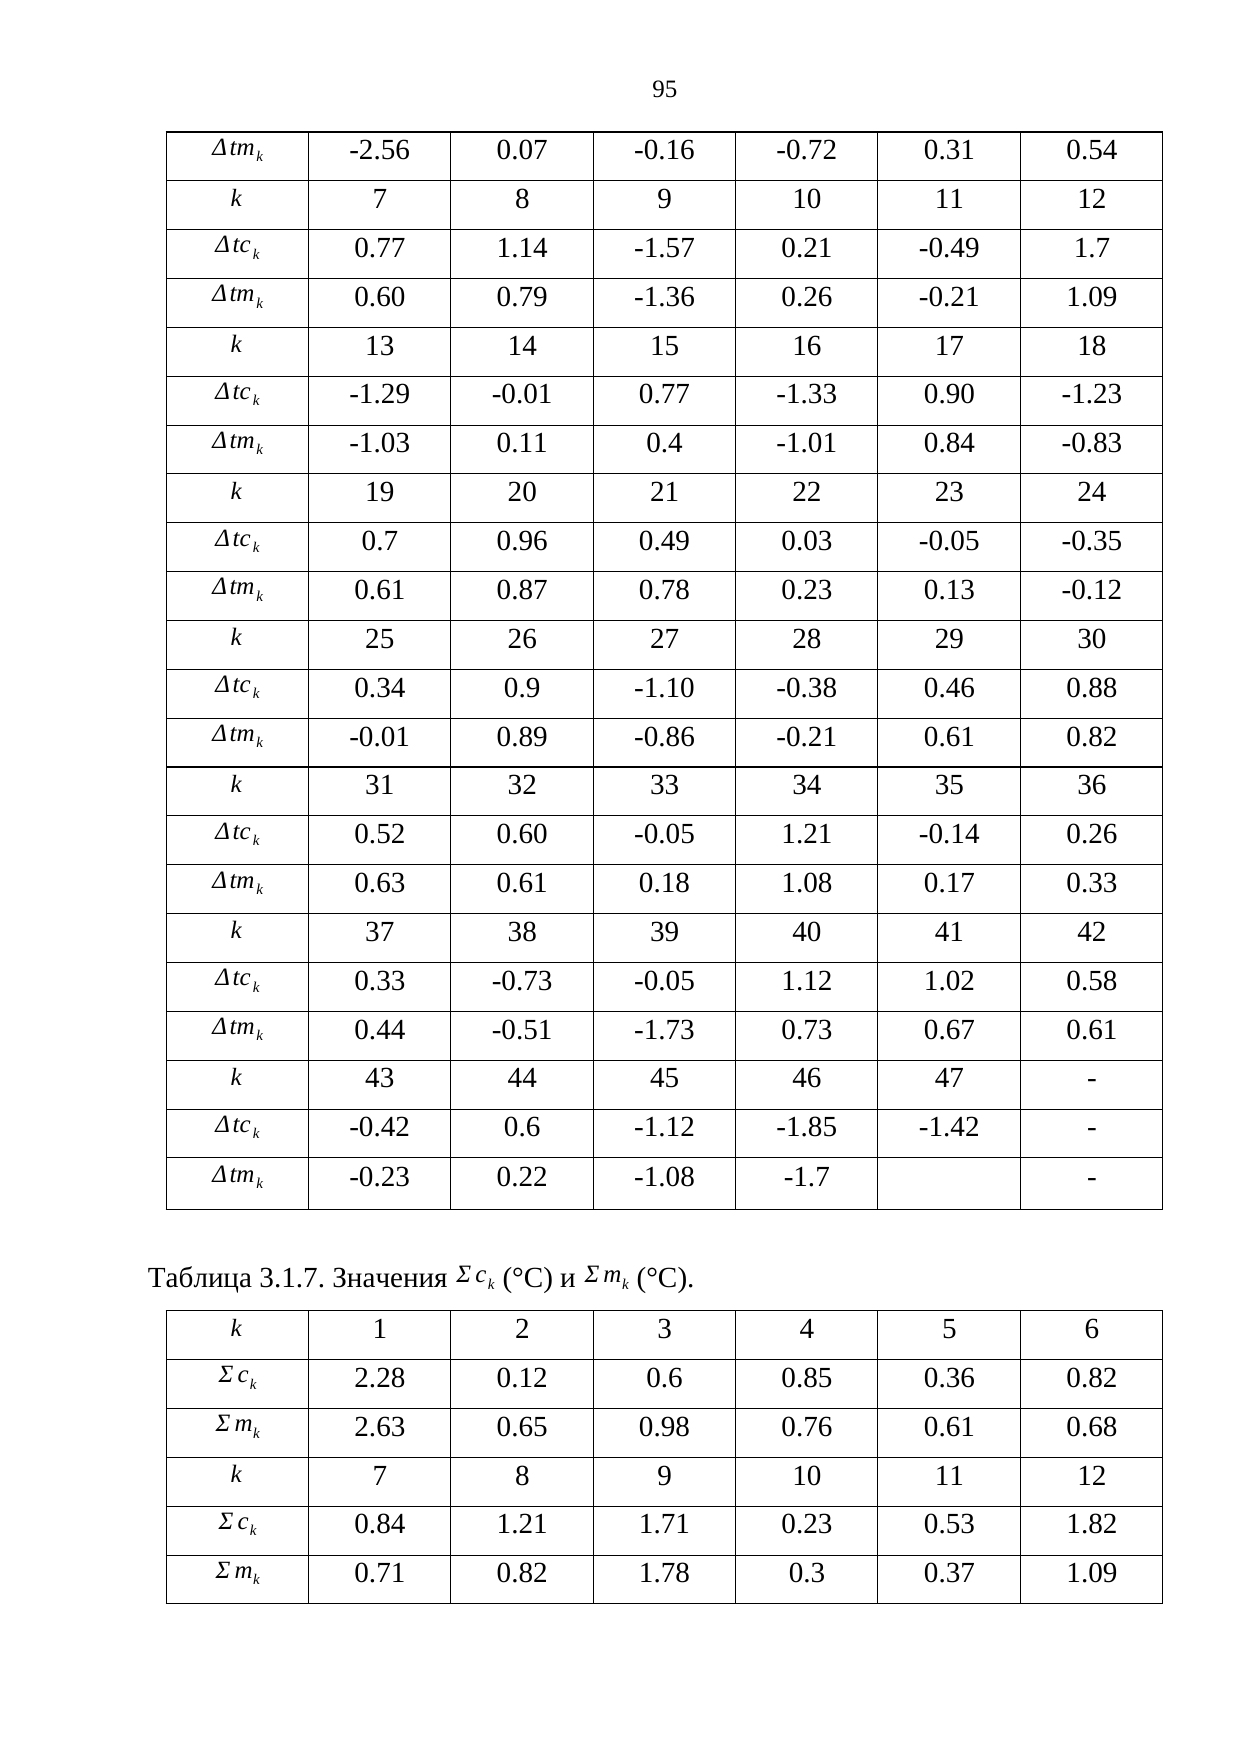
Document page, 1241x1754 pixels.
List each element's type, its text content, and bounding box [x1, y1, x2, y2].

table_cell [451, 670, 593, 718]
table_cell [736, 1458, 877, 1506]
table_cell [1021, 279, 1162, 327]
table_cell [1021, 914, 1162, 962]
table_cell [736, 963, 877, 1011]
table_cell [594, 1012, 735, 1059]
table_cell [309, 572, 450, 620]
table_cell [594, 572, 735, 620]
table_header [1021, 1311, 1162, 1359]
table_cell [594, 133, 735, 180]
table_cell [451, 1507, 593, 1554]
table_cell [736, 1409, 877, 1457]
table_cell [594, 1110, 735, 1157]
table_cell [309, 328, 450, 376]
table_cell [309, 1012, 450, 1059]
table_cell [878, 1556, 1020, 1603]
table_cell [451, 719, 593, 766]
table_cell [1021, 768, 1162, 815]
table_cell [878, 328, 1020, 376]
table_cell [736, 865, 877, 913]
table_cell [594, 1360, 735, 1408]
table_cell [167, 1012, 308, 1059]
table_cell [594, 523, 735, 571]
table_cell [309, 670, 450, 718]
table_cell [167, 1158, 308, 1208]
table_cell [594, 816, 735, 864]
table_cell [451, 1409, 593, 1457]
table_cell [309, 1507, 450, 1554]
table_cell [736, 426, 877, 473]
text Таблица 3.1.7. Значения (°C) и (°C). [148, 1260, 1181, 1293]
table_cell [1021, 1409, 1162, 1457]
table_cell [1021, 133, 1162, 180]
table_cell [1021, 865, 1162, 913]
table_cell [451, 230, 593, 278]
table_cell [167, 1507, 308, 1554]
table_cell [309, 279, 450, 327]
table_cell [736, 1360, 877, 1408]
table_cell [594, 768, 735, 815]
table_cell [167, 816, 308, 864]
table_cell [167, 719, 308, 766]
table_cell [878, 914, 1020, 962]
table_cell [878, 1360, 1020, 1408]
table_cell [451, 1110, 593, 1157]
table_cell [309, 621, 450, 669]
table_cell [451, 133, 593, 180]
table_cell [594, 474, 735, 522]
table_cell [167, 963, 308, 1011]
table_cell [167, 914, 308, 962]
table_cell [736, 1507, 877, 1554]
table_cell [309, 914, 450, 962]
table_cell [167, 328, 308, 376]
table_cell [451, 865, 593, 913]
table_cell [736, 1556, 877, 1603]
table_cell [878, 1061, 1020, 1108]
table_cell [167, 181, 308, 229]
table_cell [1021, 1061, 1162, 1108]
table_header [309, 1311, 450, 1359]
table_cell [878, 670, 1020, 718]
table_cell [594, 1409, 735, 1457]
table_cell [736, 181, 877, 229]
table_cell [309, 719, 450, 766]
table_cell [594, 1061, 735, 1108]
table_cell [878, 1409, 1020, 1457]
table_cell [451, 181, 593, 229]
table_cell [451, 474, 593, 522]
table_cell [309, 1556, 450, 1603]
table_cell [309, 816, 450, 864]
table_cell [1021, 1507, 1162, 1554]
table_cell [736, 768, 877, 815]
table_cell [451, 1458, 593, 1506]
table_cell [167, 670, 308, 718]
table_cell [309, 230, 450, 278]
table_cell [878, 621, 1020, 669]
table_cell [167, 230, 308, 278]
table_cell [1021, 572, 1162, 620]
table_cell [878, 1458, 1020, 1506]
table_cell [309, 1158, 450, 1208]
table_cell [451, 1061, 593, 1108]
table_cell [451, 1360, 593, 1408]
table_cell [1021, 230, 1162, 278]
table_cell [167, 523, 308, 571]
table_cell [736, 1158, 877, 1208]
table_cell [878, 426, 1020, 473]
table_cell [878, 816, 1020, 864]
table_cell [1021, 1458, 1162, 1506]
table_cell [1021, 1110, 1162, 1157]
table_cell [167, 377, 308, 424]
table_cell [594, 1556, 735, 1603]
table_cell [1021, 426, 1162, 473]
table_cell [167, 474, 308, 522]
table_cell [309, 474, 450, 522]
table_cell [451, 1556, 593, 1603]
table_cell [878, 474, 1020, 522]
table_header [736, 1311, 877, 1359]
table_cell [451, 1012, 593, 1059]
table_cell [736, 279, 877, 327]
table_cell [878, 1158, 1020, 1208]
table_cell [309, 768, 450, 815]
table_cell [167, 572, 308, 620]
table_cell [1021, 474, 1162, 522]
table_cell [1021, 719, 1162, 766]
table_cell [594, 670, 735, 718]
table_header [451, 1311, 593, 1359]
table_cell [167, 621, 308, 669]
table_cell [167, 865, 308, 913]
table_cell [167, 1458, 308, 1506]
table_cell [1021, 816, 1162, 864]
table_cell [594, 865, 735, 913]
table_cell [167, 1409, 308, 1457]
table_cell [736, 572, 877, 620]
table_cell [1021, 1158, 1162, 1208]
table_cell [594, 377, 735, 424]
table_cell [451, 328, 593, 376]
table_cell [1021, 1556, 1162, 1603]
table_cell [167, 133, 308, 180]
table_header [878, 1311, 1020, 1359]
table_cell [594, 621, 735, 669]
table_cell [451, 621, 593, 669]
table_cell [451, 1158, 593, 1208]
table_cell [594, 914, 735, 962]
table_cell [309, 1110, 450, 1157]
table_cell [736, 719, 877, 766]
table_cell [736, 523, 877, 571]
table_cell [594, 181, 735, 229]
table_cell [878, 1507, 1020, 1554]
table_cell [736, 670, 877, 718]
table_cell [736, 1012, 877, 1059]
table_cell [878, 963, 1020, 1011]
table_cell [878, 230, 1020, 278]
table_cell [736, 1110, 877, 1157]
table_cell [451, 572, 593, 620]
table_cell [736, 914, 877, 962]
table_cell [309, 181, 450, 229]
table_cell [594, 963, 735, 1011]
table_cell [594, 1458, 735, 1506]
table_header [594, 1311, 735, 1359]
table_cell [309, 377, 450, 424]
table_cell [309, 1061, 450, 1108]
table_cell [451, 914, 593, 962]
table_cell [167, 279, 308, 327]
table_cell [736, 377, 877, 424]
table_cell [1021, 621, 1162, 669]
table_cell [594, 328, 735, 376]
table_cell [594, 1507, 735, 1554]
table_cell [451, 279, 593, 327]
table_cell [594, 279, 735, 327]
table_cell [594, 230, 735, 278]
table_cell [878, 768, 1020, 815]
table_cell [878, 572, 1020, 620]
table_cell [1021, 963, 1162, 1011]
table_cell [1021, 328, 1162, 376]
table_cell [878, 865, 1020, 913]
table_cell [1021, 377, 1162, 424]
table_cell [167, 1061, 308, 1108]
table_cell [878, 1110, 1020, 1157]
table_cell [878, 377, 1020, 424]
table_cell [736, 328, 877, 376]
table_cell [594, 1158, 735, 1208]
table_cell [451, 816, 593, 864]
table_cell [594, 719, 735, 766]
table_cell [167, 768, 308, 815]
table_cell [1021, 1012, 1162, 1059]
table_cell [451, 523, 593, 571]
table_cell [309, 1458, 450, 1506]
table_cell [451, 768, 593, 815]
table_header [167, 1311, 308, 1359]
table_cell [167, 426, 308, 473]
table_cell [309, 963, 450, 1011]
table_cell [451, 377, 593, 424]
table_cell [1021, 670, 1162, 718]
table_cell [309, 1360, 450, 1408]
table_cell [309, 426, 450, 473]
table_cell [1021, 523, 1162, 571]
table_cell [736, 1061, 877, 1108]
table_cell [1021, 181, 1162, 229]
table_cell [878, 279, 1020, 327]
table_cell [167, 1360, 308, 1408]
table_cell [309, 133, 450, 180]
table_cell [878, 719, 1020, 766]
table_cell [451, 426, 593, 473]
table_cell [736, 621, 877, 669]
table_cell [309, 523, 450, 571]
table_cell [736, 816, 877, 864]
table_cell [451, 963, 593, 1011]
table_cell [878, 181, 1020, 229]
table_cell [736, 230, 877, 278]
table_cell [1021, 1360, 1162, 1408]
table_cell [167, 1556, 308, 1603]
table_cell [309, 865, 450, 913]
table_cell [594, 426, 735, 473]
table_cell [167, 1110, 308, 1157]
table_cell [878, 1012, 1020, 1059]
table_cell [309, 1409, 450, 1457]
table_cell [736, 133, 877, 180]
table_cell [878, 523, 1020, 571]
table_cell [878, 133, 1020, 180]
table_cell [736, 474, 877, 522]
